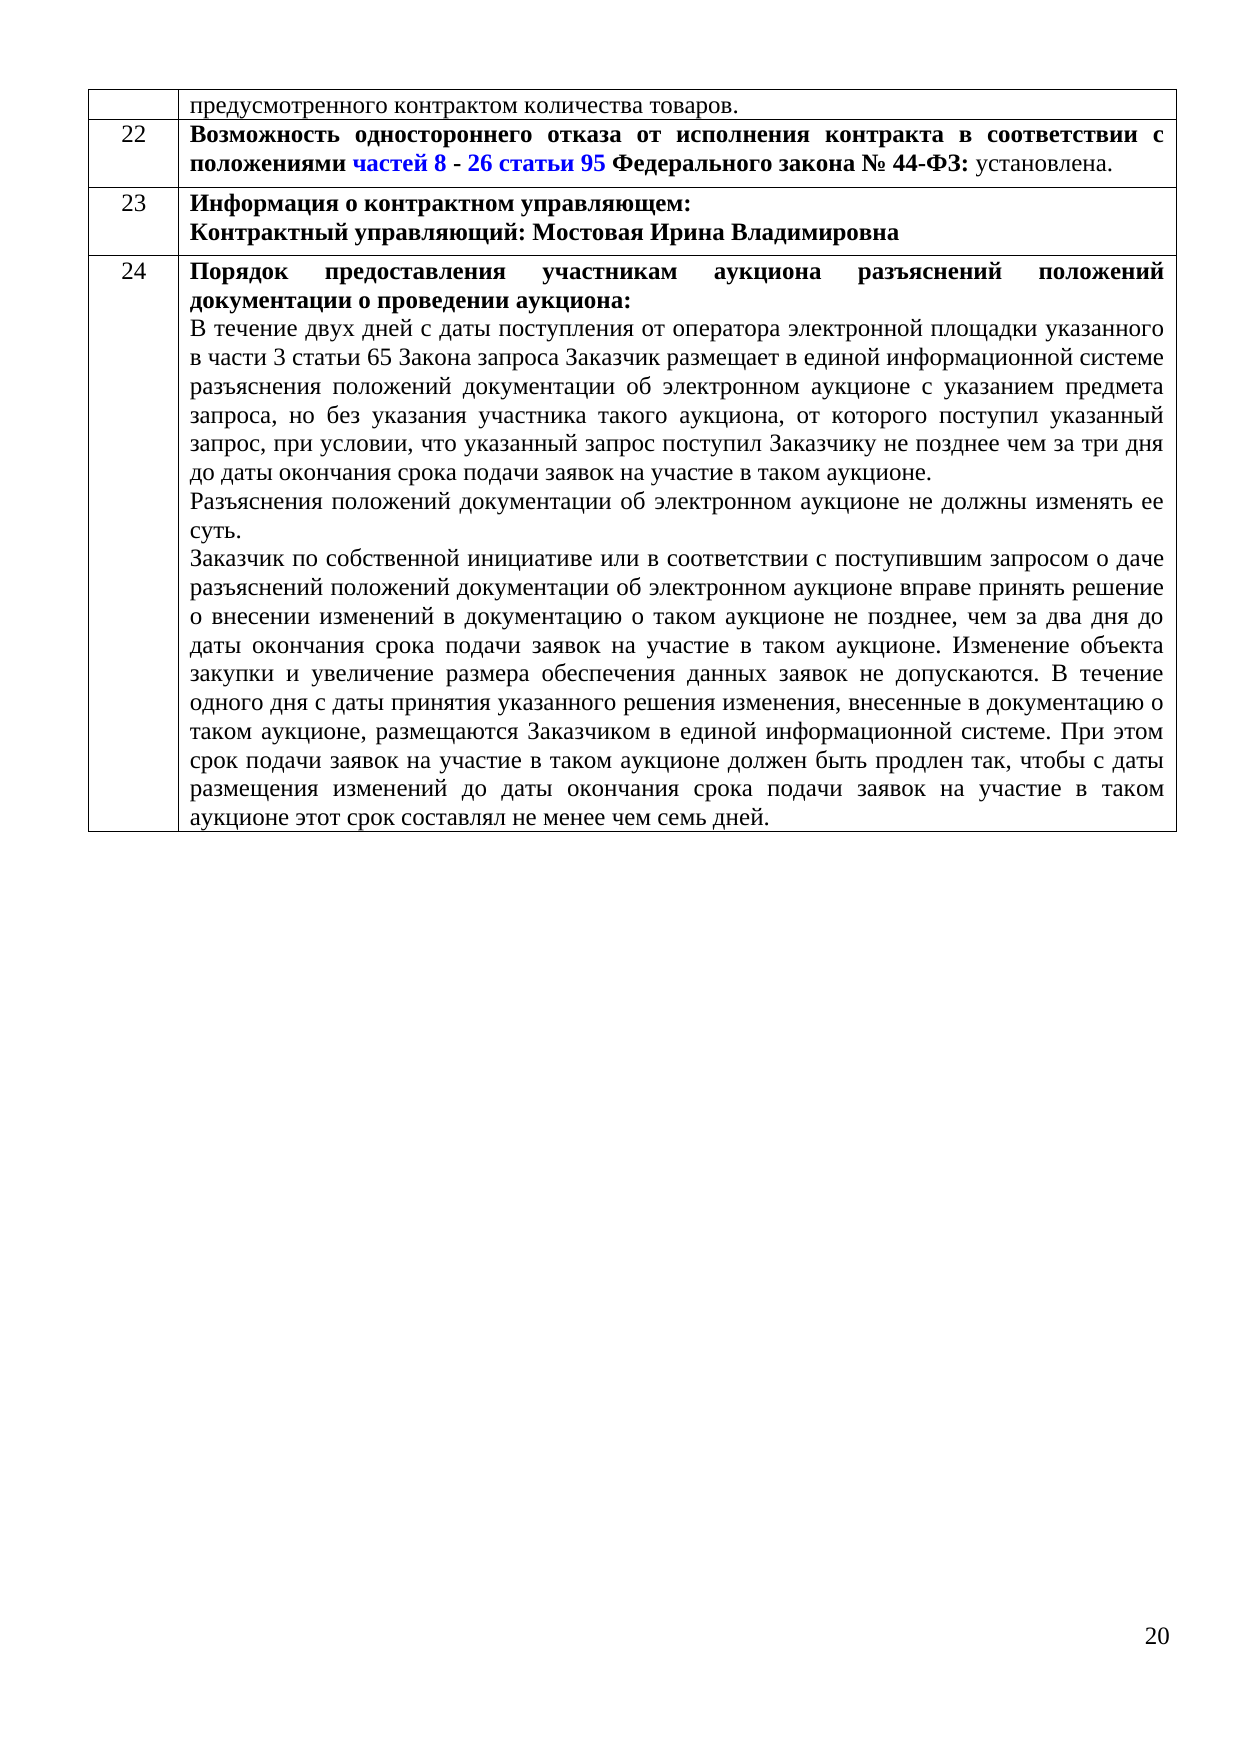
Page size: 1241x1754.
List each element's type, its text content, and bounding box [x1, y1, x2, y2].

table_cell Порядок предоставления участникам аукциона разъяснений положений документации о проведении аукциона: В течение двух дней с даты поступления от оператора электронной площадки указанного в части 3 статьи 65 Закона запроса Заказчик размещает в единой информационной системе разъяснения положений документации об электронном аукционе с указанием предмета запроса, но без указания участника такого аукциона, от которого поступил указанный запрос, при условии, что указанный запрос поступил Заказчику не позднее чем за три дня до даты окончания срока подачи заявок на участие в таком аукционе. Разъяснения положений документации об электронном аукционе не должны изменять ее суть. Заказчик по собственной инициативе или в соответствии с поступившим запросом о даче разъяснений положений документации об электронном аукционе вправе принять решение о внесении изменений в документацию о таком аукционе не позднее, чем за два дня до даты окончания срока подачи заявок на участие в таком аукционе. Изменение объекта закупки и увеличение размера обеспечения данных заявок не допускаются. В течение одного дня с даты принятия указанного решения изменения, внесенные в документацию о таком аукционе, размещаются Заказчиком в единой информационной системе. При этом срок подачи заявок на участие в таком аукционе должен быть продлен так, чтобы с даты размещения изменений до даты окончания срока подачи заявок на участие в таком аукционе этот срок составлял не менее чем семь дней. [179, 256, 1176, 831]
table_cell Информация о контрактном управляющем: Контрактный управляющий: Мостовая Ирина Владимировна [179, 188, 1176, 255]
table_cell Возможность одностороннего отказа от исполнения контракта в соответствии с положениями частей 8 - 26 статьи 95 Федерального закона № 44-ФЗ: установлена. [179, 120, 1176, 187]
table_cell 23 [89, 188, 178, 255]
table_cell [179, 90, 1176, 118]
table_cell 24 [89, 256, 178, 831]
table_cell 21 [89, 90, 178, 118]
table_cell 22 [89, 120, 178, 187]
